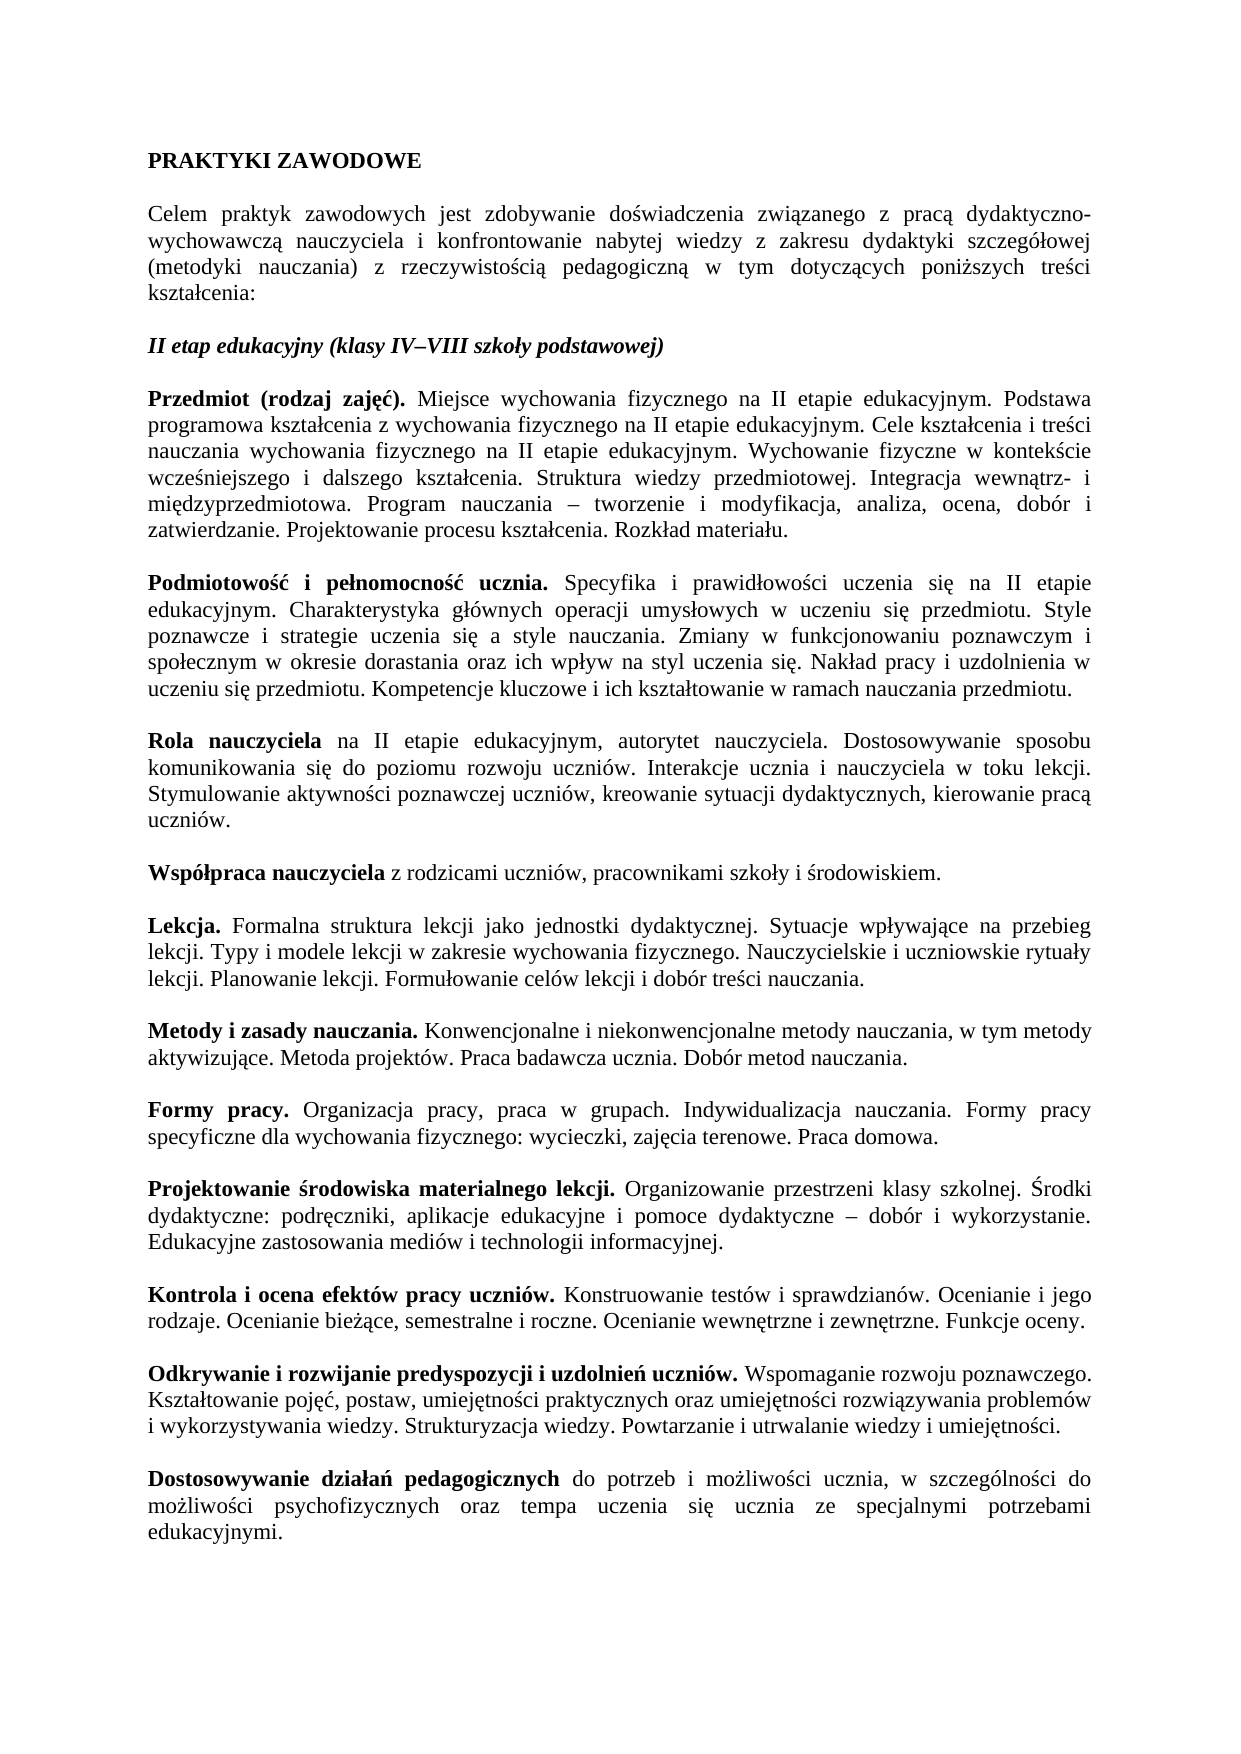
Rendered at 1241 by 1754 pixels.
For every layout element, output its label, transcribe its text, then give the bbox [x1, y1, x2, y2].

text Lekcja. Formalna struktura lekcji jako jednostki dydaktycznej. Sytuacje wpływające na przebieg lekcji. Typy i modele lekcji w zakresie wychowania fizycznego. Nauczycielskie i uczniowskie rytuały lekcji. Planowanie lekcji. Formułowanie celów lekcji i dobór treści nauczania. [148, 912, 1093, 991]
text Podmiotowość i pełnomocność ucznia. Specyfika i prawidłowości uczenia się na II etapie edukacyjnym. Charakterystyka głównych operacji umysłowych w uczeniu się przedmiotu. Style poznawcze i strategie uczenia się a style nauczania. Zmiany w funkcjonowaniu poznawczym i społecznym w okresie dorastania oraz ich wpływ na styl uczenia się. Nakład pracy i uzdolnienia w uczeniu się przedmiotu. Kompetencje kluczowe i ich kształtowanie w ramach nauczania przedmiotu. [148, 569, 1093, 701]
text Kontrola i ocena efektów pracy uczniów. Konstruowanie testów i sprawdzianów. Ocenianie i jego rodzaje. Ocenianie bieżące, semestralne i roczne. Ocenianie wewnętrzne i zewnętrzne. Funkcje oceny. [148, 1281, 1093, 1333]
text Odkrywanie i rozwijanie predyspozycji i uzdolnień uczniów. Wspomaganie rozwoju poznawczego. Kształtowanie pojęć, postaw, umiejętności praktycznych oraz umiejętności rozwiązywania problemów i wykorzystywania wiedzy. Strukturyzacja wiedzy. Powtarzanie i utrwalanie wiedzy i umiejętności. [148, 1360, 1093, 1439]
text Celem praktyk zawodowych jest zdobywanie doświadczenia związanego z pracą dydaktyczno-wychowawczą nauczyciela i konfrontowanie nabytej wiedzy z zakresu dydaktyki szczegółowej (metodyki nauczania) z rzeczywistością pedagogiczną w tym dotyczących poniższych treści kształcenia: [148, 200, 1093, 306]
text Przedmiot (rodzaj zajęć). Miejsce wychowania fizycznego na II etapie edukacyjnym. Podstawa programowa kształcenia z wychowania fizycznego na II etapie edukacyjnym. Cele kształcenia i treści nauczania wychowania fizycznego na II etapie edukacyjnym. Wychowanie fizyczne w kontekście wcześniejszego i dalszego kształcenia. Struktura wiedzy przedmiotowej. Integracja wewnątrz- i międzyprzedmiotowa. Program nauczania – tworzenie i modyfikacja, analiza, ocena, dobór i zatwierdzanie. Projektowanie procesu kształcenia. Rozkład materiału. [148, 385, 1093, 543]
text II etap edukacyjny (klasy IV–VIII szkoły podstawowej) [148, 332, 1093, 358]
text Rola nauczyciela na II etapie edukacyjnym, autorytet nauczyciela. Dostosowywanie sposobu komunikowania się do poziomu rozwoju uczniów. Interakcje ucznia i nauczyciela w toku lekcji. Stymulowanie aktywności poznawczej uczniów, kreowanie sytuacji dydaktycznych, kierowanie pracą uczniów. [148, 727, 1093, 833]
text Projektowanie środowiska materialnego lekcji. Organizowanie przestrzeni klasy szkolnej. Środki dydaktyczne: podręczniki, aplikacje edukacyjne i pomoce dydaktyczne – dobór i wykorzystanie. Edukacyjne zastosowania mediów i technologii informacyjnej. [148, 1175, 1093, 1254]
text PRAKTYKI ZAWODOWE [148, 148, 1093, 174]
text Formy pracy. Organizacja pracy, praca w grupach. Indywidualizacja nauczania. Formy pracy specyficzne dla wychowania fizycznego: wycieczki, zajęcia terenowe. Praca domowa. [148, 1096, 1093, 1149]
text Metody i zasady nauczania. Konwencjonalne i niekonwencjonalne metody nauczania, w tym metody aktywizujące. Metoda projektów. Praca badawcza ucznia. Dobór metod nauczania. [148, 1017, 1093, 1070]
text Dostosowywanie działań pedagogicznych do potrzeb i możliwości ucznia, w szczególności do możliwości psychofizycznych oraz tempa uczenia się ucznia ze specjalnymi potrzebami edukacyjnymi. [148, 1465, 1093, 1544]
text Współpraca nauczyciela z rodzicami uczniów, pracownikami szkoły i środowiskiem. [148, 859, 1093, 886]
